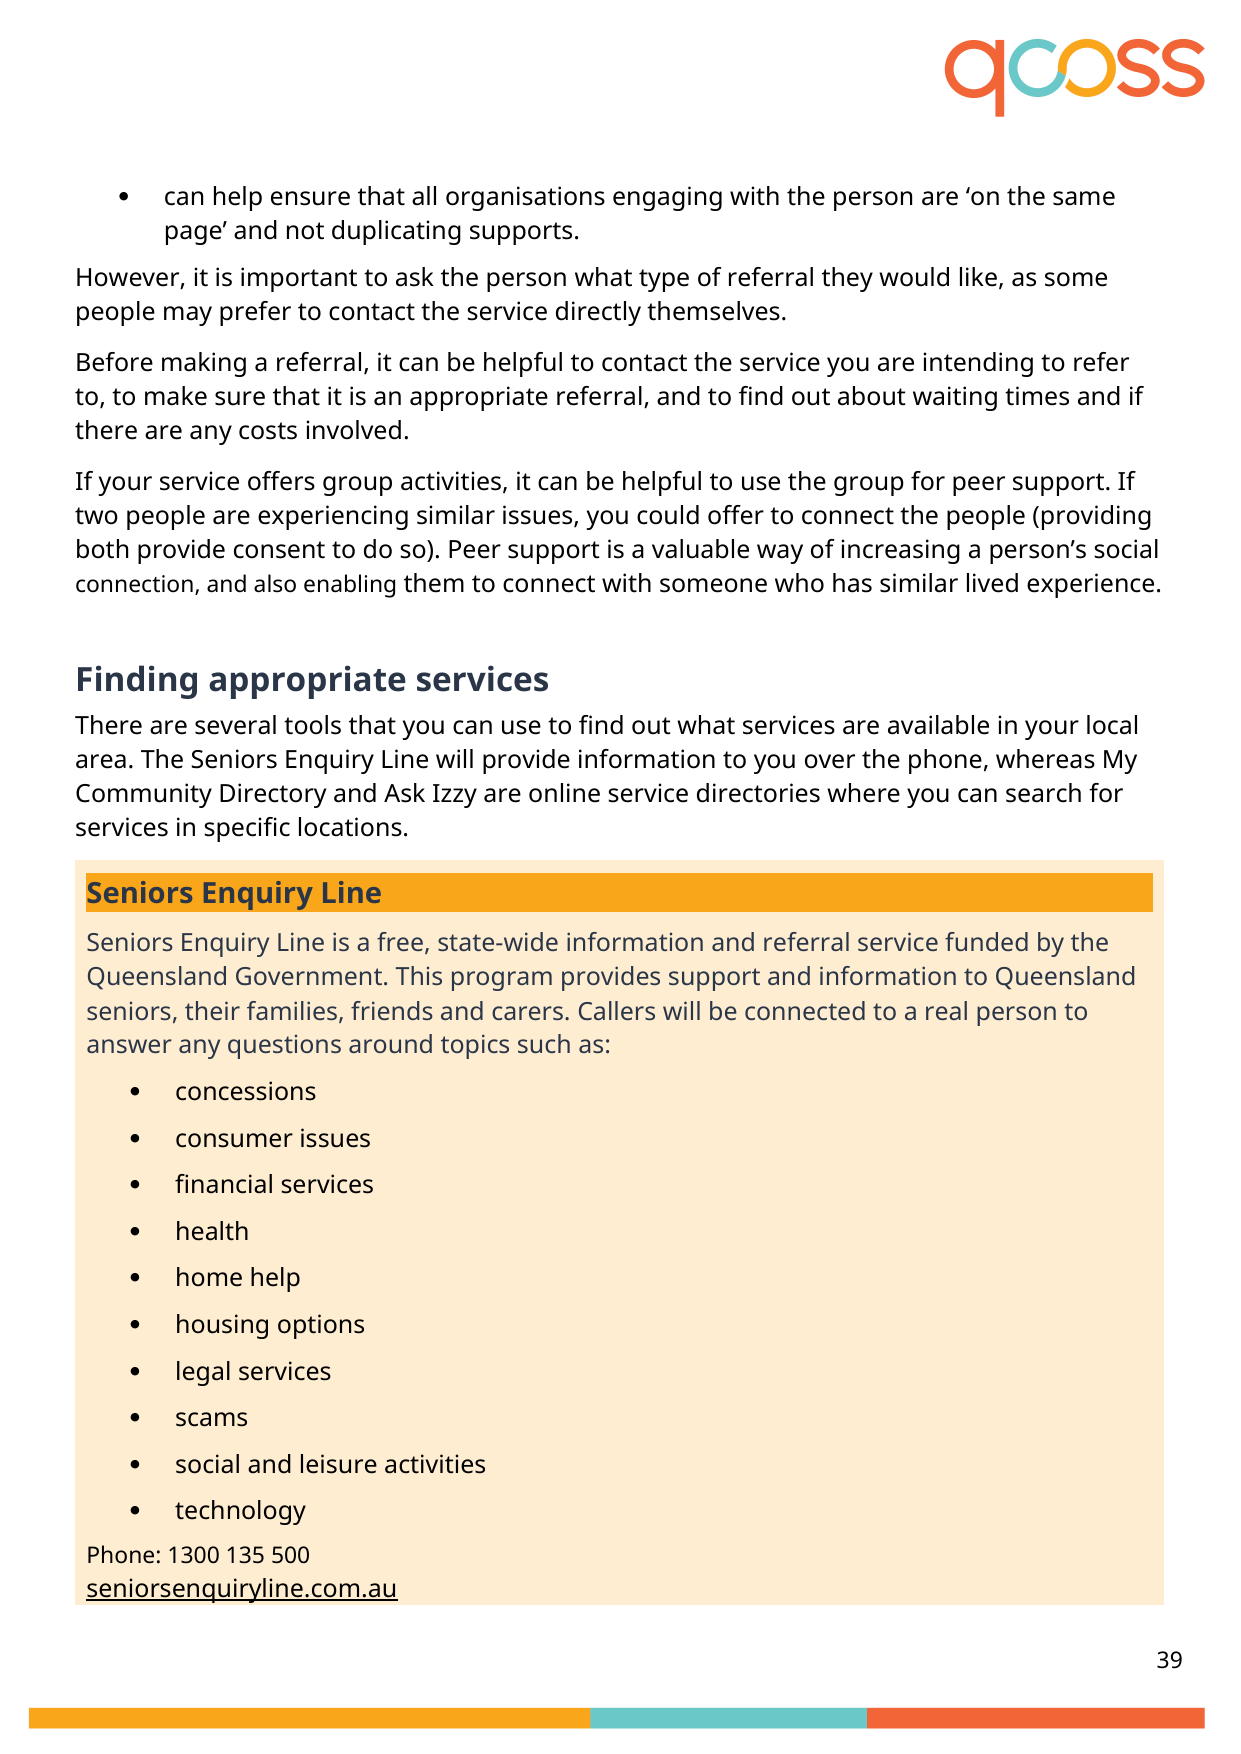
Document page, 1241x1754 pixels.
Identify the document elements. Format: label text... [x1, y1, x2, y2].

text If your service offers group activities, it can be helpful to use the group for peer support. If two people are experiencing similar issues, you could offer to connect the people (providing both provide consent to do so). Peer support is a valuable way of increasing a person’s social connection, and also enabling them to connect with someone who has similar lived experience. [75, 463, 1182, 631]
text Before making a referral, it can be helpful to contact the service you are intending to refer to, to make sure that it is an appropriate referral, and to find out about waiting times and if there are any costs involved. [75, 344, 1165, 447]
subtitle Finding appropriate services [75, 656, 1165, 701]
list can help ensure that all organisations engaging with the person are ‘on the same page’ and not duplicating supports. [119, 179, 1165, 247]
table_header Seniors Enquiry Line [75, 860, 1164, 925]
text There are several tools that you can use to find out what services are available in your local area. The Seniors Enquiry Line will provide information to you over the phone, whereas My Community Directory and Ask Izzy are online service directories where you can search for services in specific locations. [75, 707, 1165, 844]
picture [0, 6, 1237, 1754]
table_cell Seniors Enquiry Line is a free, state-wide information and referral service funded by the Queensland Government. This program provides support and information to Queensland seniors, their families, friends and carers. Callers will be connected to a real person to answer any questions around topics such as: concessions consumer issues financial services health home help housing options legal services scams social and leisure activities technology Phone: 1300 135 500 seniorsenquiryline.com.au [75, 925, 1164, 1605]
text However, it is important to ask the person what type of referral they would like, as some people may prefer to contact the service directly themselves. [75, 259, 1165, 328]
